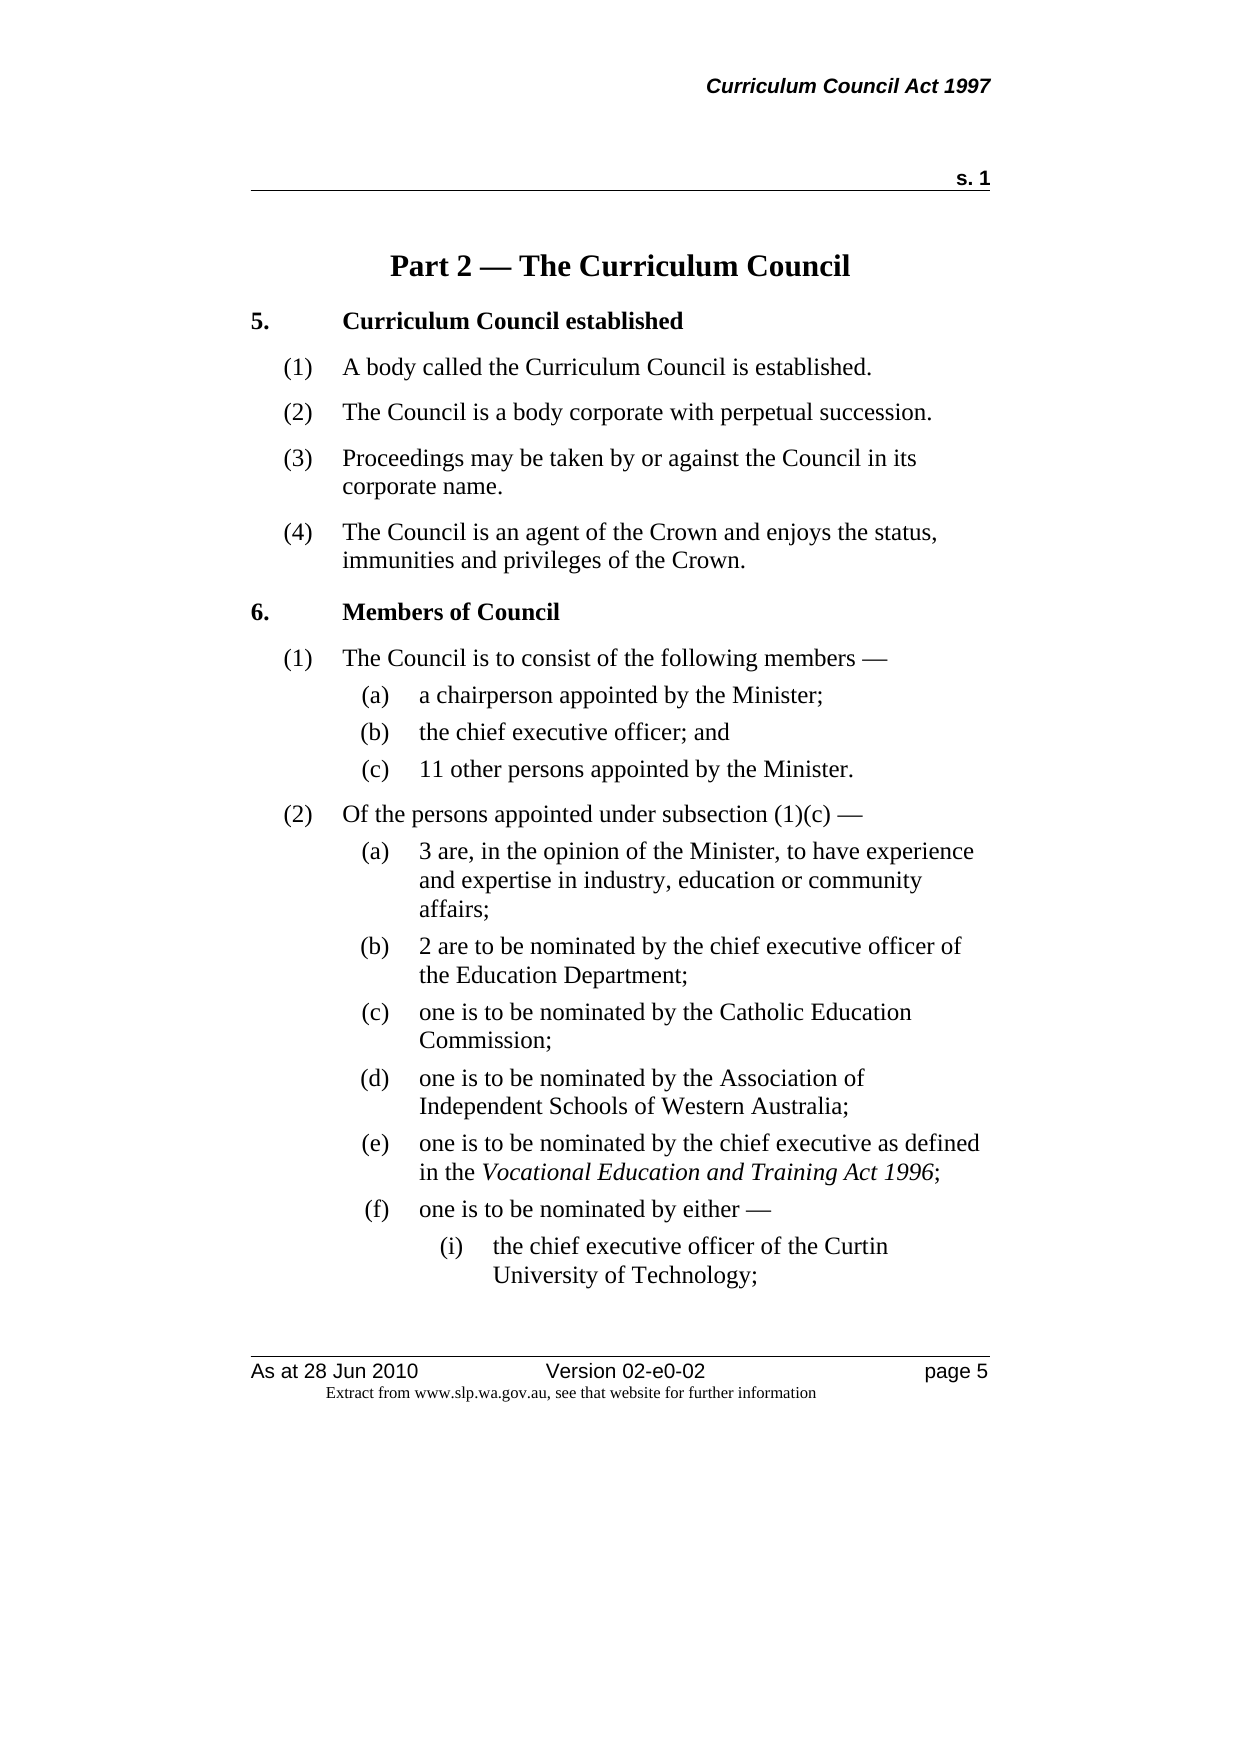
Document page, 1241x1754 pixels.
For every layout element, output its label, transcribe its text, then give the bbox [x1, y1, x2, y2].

text (e) one is to be nominated by the chief executive as defined in the Vocational Education and Training Act 1996; [251, 1128, 990, 1186]
text (2) The Council is a body corporate with perpetual succession. [251, 397, 990, 426]
text (a) 3 are, in the opinion of the Minister, to have experience and expertise in industry, education or community affairs; [251, 836, 990, 923]
text (a) a chairperson appointed by the Minister; [251, 680, 990, 708]
text (f) one is to be nominated by either — [251, 1194, 990, 1223]
subtitle 6. Members of Council [251, 597, 990, 626]
text (c) one is to be nominated by the Catholic Education Commission; [251, 997, 990, 1054]
text (i) the chief executive officer of the Curtin University of Technology; [251, 1231, 990, 1289]
subtitle 5. Curriculum Council established [251, 306, 990, 335]
text (b) the chief executive officer; and [251, 717, 990, 746]
subtitle Part 2 — The Curriculum Council [251, 247, 990, 283]
text (1) The Council is to consist of the following members — [251, 643, 990, 671]
text (4) The Council is an agent of the Crown and enjoys the status, immunities and privileges of the Crown. [251, 517, 990, 574]
text (b) 2 are to be nominated by the chief executive officer of the Education Department; [251, 931, 990, 988]
text (1) A body called the Curriculum Council is established. [251, 352, 990, 381]
text (c) 11 other persons appointed by the Minister. [251, 754, 990, 783]
text (2) Of the persons appointed under subsection (1)(c) — [251, 799, 990, 828]
text (d) one is to be nominated by the Association of Independent Schools of Western Australia; [251, 1063, 990, 1120]
text (3) Proceedings may be taken by or against the Council in its corporate name. [251, 443, 990, 500]
